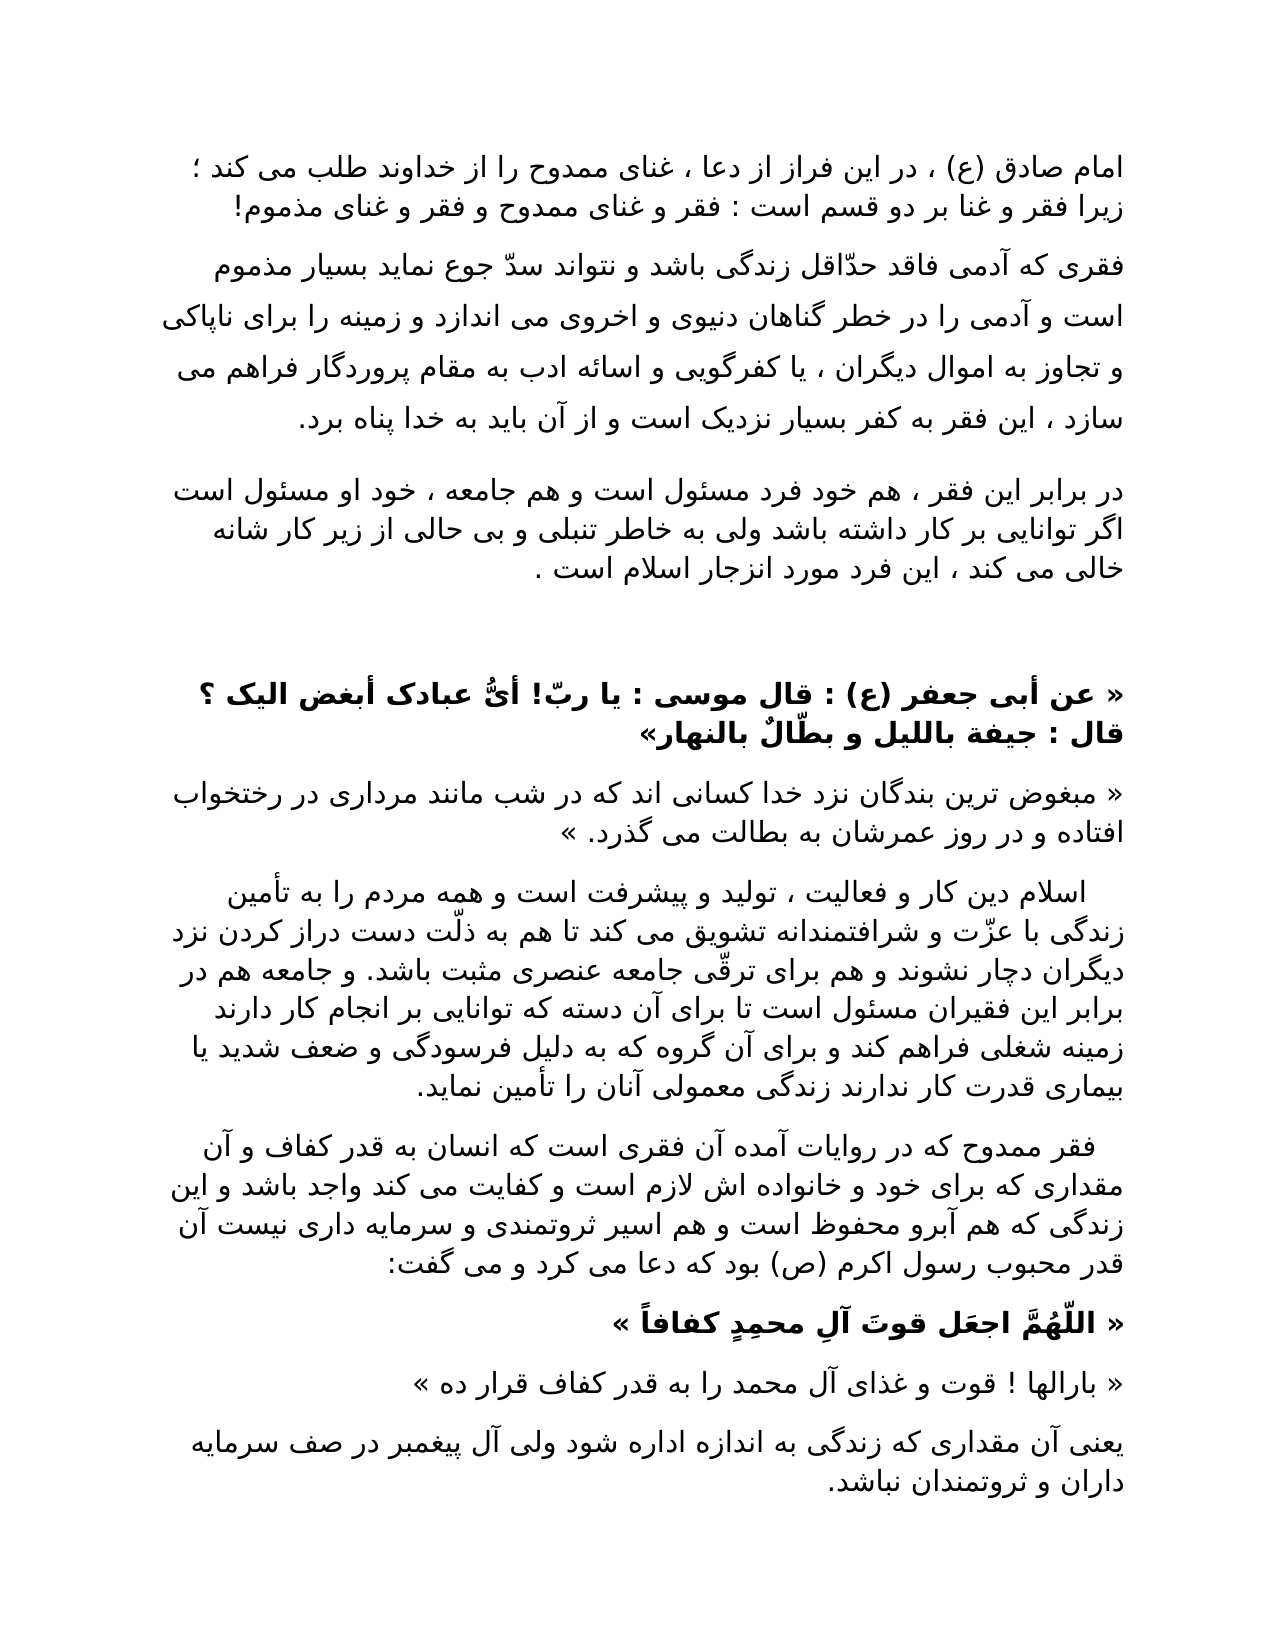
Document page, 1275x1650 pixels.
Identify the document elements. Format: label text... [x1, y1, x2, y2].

text فقری که آدمی فاقد حدّاقل زندگی باشد و نتواند سدّ جوع نماید بسیار مذموم است و آدمی را در خطر گناهان دنیوی و اخروی می اندازد و زمینه را برای ناپاکی و تجاوز به اموال دیگران ، یا کفرگویی و اسائه ادب به مقام پروردگار فراهم می سازد ، این فقر به کفر بسیار نزدیک است و از آن باید به خدا پناه برد. [150, 249, 1125, 436]
text « عن أبی جعفر (ع) : قال موسی : یا ربّ! أیُّ عبادک أبغض الیک ؟ قال : جیفة باللیل و بطّالٌ بالنهار» [150, 677, 1125, 750]
text در برابر این فقر ، هم خود فرد مسئول است و هم جامعه ، خود او مسئول است اگر توانایی بر کار داشته باشد ولی به خاطر تنبلی و بی حالی از زیر کار شانه خالی می کند ، این فرد مورد انزجار اسلام است . [150, 473, 1125, 585]
text فقر ممدوح که در روایات آمده آن فقری است که انسان به قدر کفاف و آن مقداری که برای خود و خانواده اش لازم است و کفایت می کند واجد باشد و این زندگی که هم آبرو محفوظ است و هم اسیر ثروتمندی و سرمایه داری نیست آن قدر محبوب رسول اکرم (ص) بود که دعا می کرد و می گفت: [150, 1129, 1125, 1280]
text « مبغوض ترین بندگان نزد خدا کسانی اند که در شب مانند مرداری در رختخواب افتاده و در روز عمرشان به بطالت می گذرد. » [150, 776, 1125, 849]
text یعنی آن مقداری که زندگی به اندازه اداره شود ولی آل پیغمبر در صف سرمایه داران و ثروتمندان نباشد. [150, 1426, 1125, 1499]
text اسلام دین کار و فعالیت ، تولید و پیشرفت است و همه مردم را به تأمین زندگی با عزّت و شرافتمندانه تشویق می کند تا هم به ذلّت دست دراز کردن نزد دیگران دچار نشوند و هم برای ترقّی جامعه عنصری مثبت باشد. و جامعه هم در برابر این فقیران مسئول است تا برای آن دسته که توانایی بر انجام کار دارند زمینه شغلی فراهم کند و برای آن گروه که به دلیل فرسودگی و ضعف شدید یا بیماری قدرت کار ندارند زندگی معمولی آنان را تأمین نماید. [150, 875, 1125, 1104]
text « اللّهُمَّ اجعَل قوتَ آلِ محمِدٍ کفافاً » [150, 1306, 1125, 1340]
text امام صادق (ع) ، در این فراز از دعا ، غنای ممدوح را از خداوند طلب می کند ؛ زیرا فقر و غنا بر دو قسم است : فقر و غنای ممدوح و فقر و غنای مذموم! [150, 150, 1125, 223]
text « بارالها ! قوت و غذای آل محمد را به قدر کفاف قرار ده » [150, 1366, 1125, 1400]
